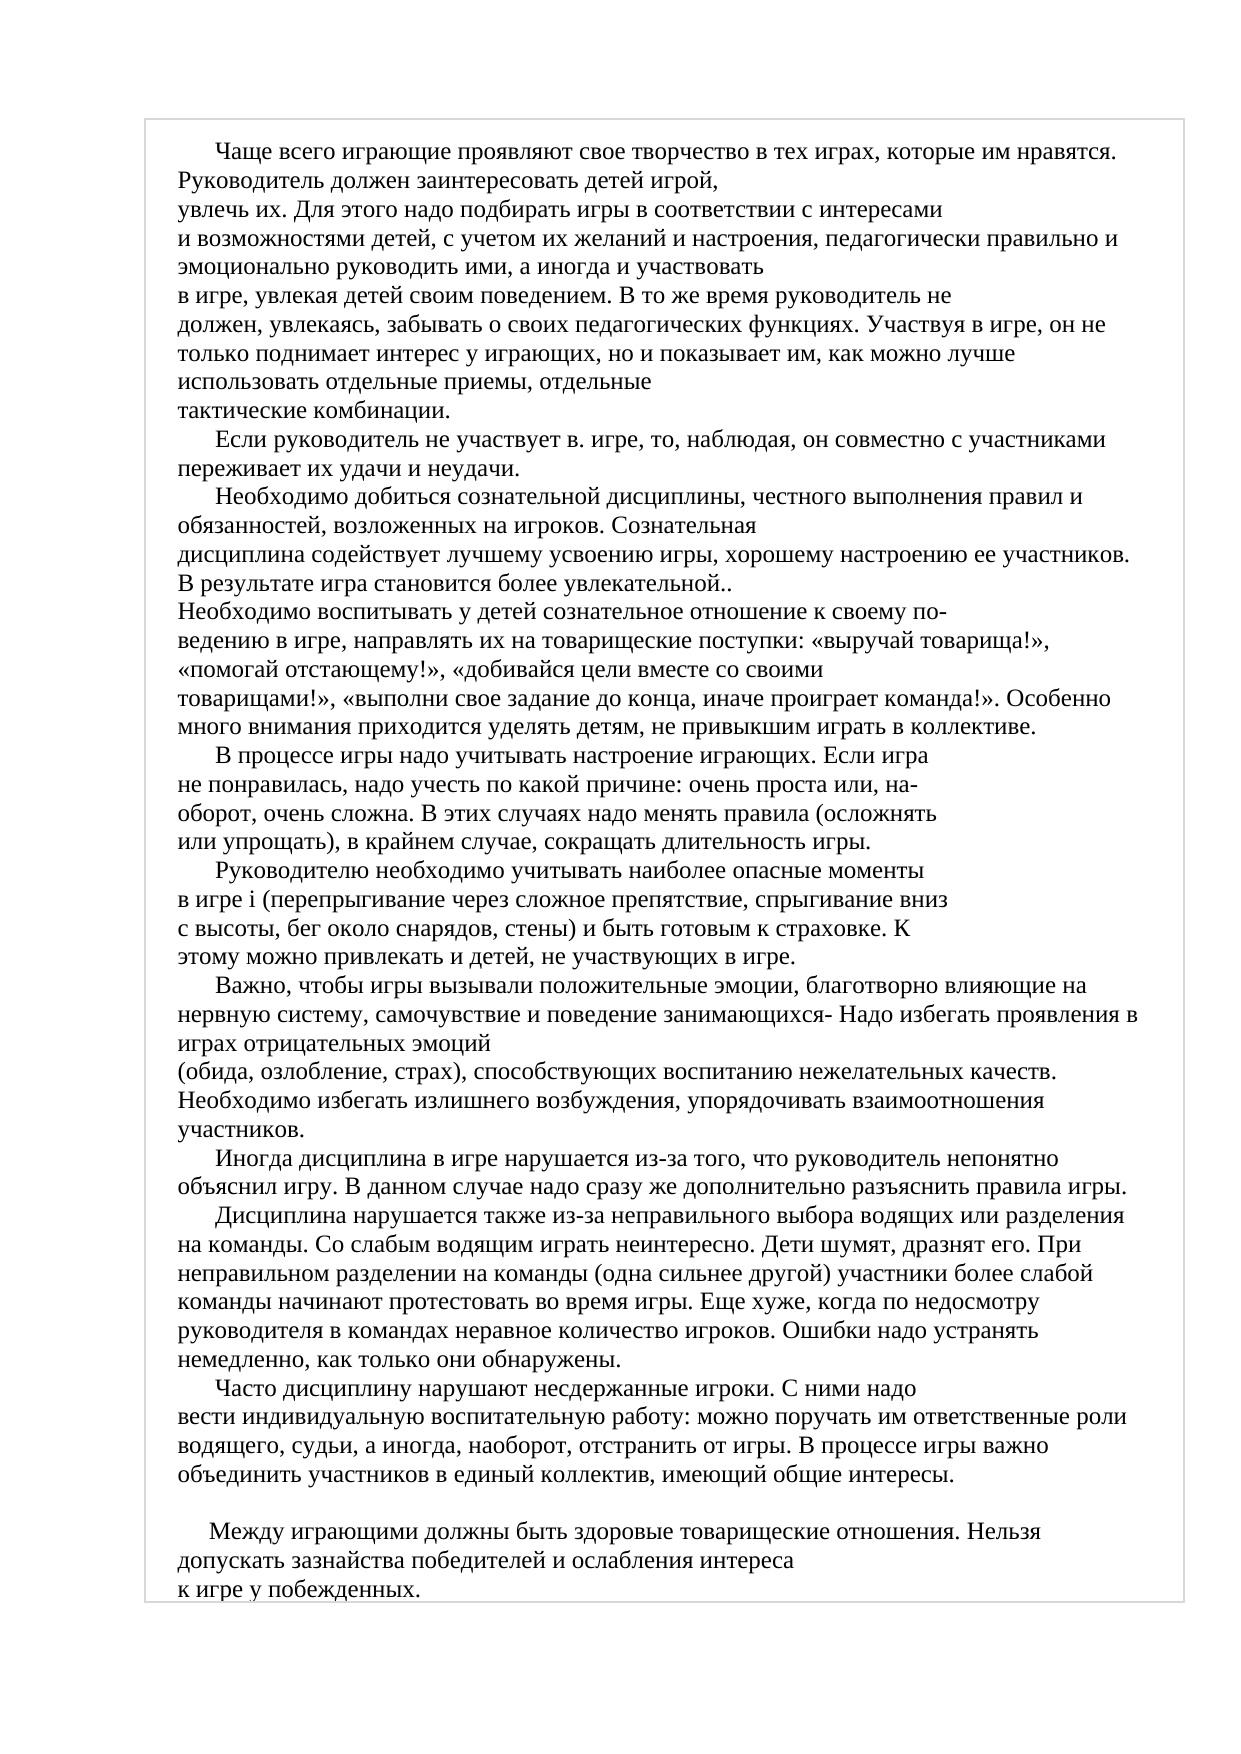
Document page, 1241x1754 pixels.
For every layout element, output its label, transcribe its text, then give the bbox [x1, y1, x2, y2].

text этому можно привлекать и детей, не участвующих в игре. [177, 941, 1152, 970]
text Необходимо добиться сознательной дисциплины, честного выполнения правил и обязанностей, возложенных на игроков. Сознательная [177, 481, 1152, 539]
text Если руководитель не участвует в. игре, то, наблюдая, он совместно с участниками переживает их удачи и неудачи. [177, 424, 1152, 481]
text Важно, чтобы игры вызывали положительные эмоции, благотворно влияющие на нервную систему, самочувствие и поведение занимающихся- Надо избегать проявления в играх отрицательных эмоций [177, 970, 1152, 1056]
text оборот, очень сложна. В этих случаях надо менять правила (осложнять [177, 798, 1152, 826]
text и возможностями детей, с учетом их желаний и настроения, педагогически правильно и эмоционально руководить ими, а иногда и участвовать [177, 223, 1152, 280]
text Чаще всего играющие проявляют свое творчество в тех играх, которые им нравятся. Руководитель должен заинтересовать детей игрой, [146, 120, 1183, 194]
text Руководителю необходимо учитывать наиболее опасные моменты [177, 855, 1152, 884]
text к игре у побежденных. [177, 1574, 1152, 1601]
text увлечь их. Для этого надо подбирать игры в соответствии с интересами [177, 194, 1152, 223]
text Иногда дисциплина в игре нарушается из-за того, что руководитель непонятно объяснил игру. В данном случае надо сразу же дополнительно разъяснить правила игры. [177, 1143, 1152, 1200]
text в игре, увлекая детей своим поведением. В то же время руководитель не [177, 280, 1152, 309]
text Между играющими должны быть здоровые товарищеские отношения. Нельзя допускать зазнайства победителей и ослабления интереса [177, 1516, 1152, 1574]
text Необходимо воспитывать у детей сознательное отношение к своему по- [177, 596, 1152, 625]
text или упрощать), в крайнем случае, сокращать длительность игры. [177, 826, 1152, 855]
text в игре i (перепрыгивание через сложное препятствие, спрыгивание вниз [177, 884, 1152, 913]
text должен, увлекаясь, забывать о своих педагогических функциях. Участвуя в игре, он не только поднимает интерес у играющих, но и показывает им, как можно лучше использовать отдельные приемы, отдельные [177, 309, 1152, 395]
text Часто дисциплину нарушают несдержанные игроки. С ними надо [177, 1373, 1152, 1401]
text Дисциплина нарушается также из-за неправильного выбора водящих или разделения на команды. Со слабым водящим играть неинтересно. Дети шумят, дразнят его. При неправильном разделении на команды (одна сильнее другой) участники более слабой команды начинают протестовать во время игры. Еще хуже, когда по недосмотру руководителя в командах неравное количество игроков. Ошибки надо устранять немедленно, как только они обнаружены. [177, 1200, 1152, 1373]
text (обида, озлобление, страх), способствующих воспитанию нежелательных качеств. Необходимо избегать излишнего возбуждения, упорядочивать взаимоотношения участников. [177, 1056, 1152, 1143]
text товарищами!», «выполни свое задание до конца, иначе проиграет команда!». Особенно много внимания приходится уделять детям, не привыкшим играть в коллективе. [177, 683, 1152, 740]
text тактические комбинации. [177, 395, 1152, 424]
text дисциплина содействует лучшему усвоению игры, хорошему настроению ее участников. В результате игра становится более увлекательной.. [177, 539, 1152, 596]
text вести индивидуальную воспитательную работу: можно поручать им ответственные роли водящего, судьи, а иногда, наоборот, отстранить от игры. В процессе игры важно объединить участников в единый коллектив, имеющий общие интересы. [177, 1401, 1152, 1488]
text с высоты, бег около снарядов, стены) и быть готовым к страховке. К [177, 913, 1152, 941]
text не понравилась, надо учесть по какой причине: очень проста или, на- [177, 769, 1152, 798]
text В процессе игры надо учитывать настроение играющих. Если игра [177, 740, 1152, 769]
text ведению в игре, направлять их на товарищеские поступки: «выручай товарища!», «помогай отстающему!», «добивайся цели вместе со своими [177, 625, 1152, 683]
